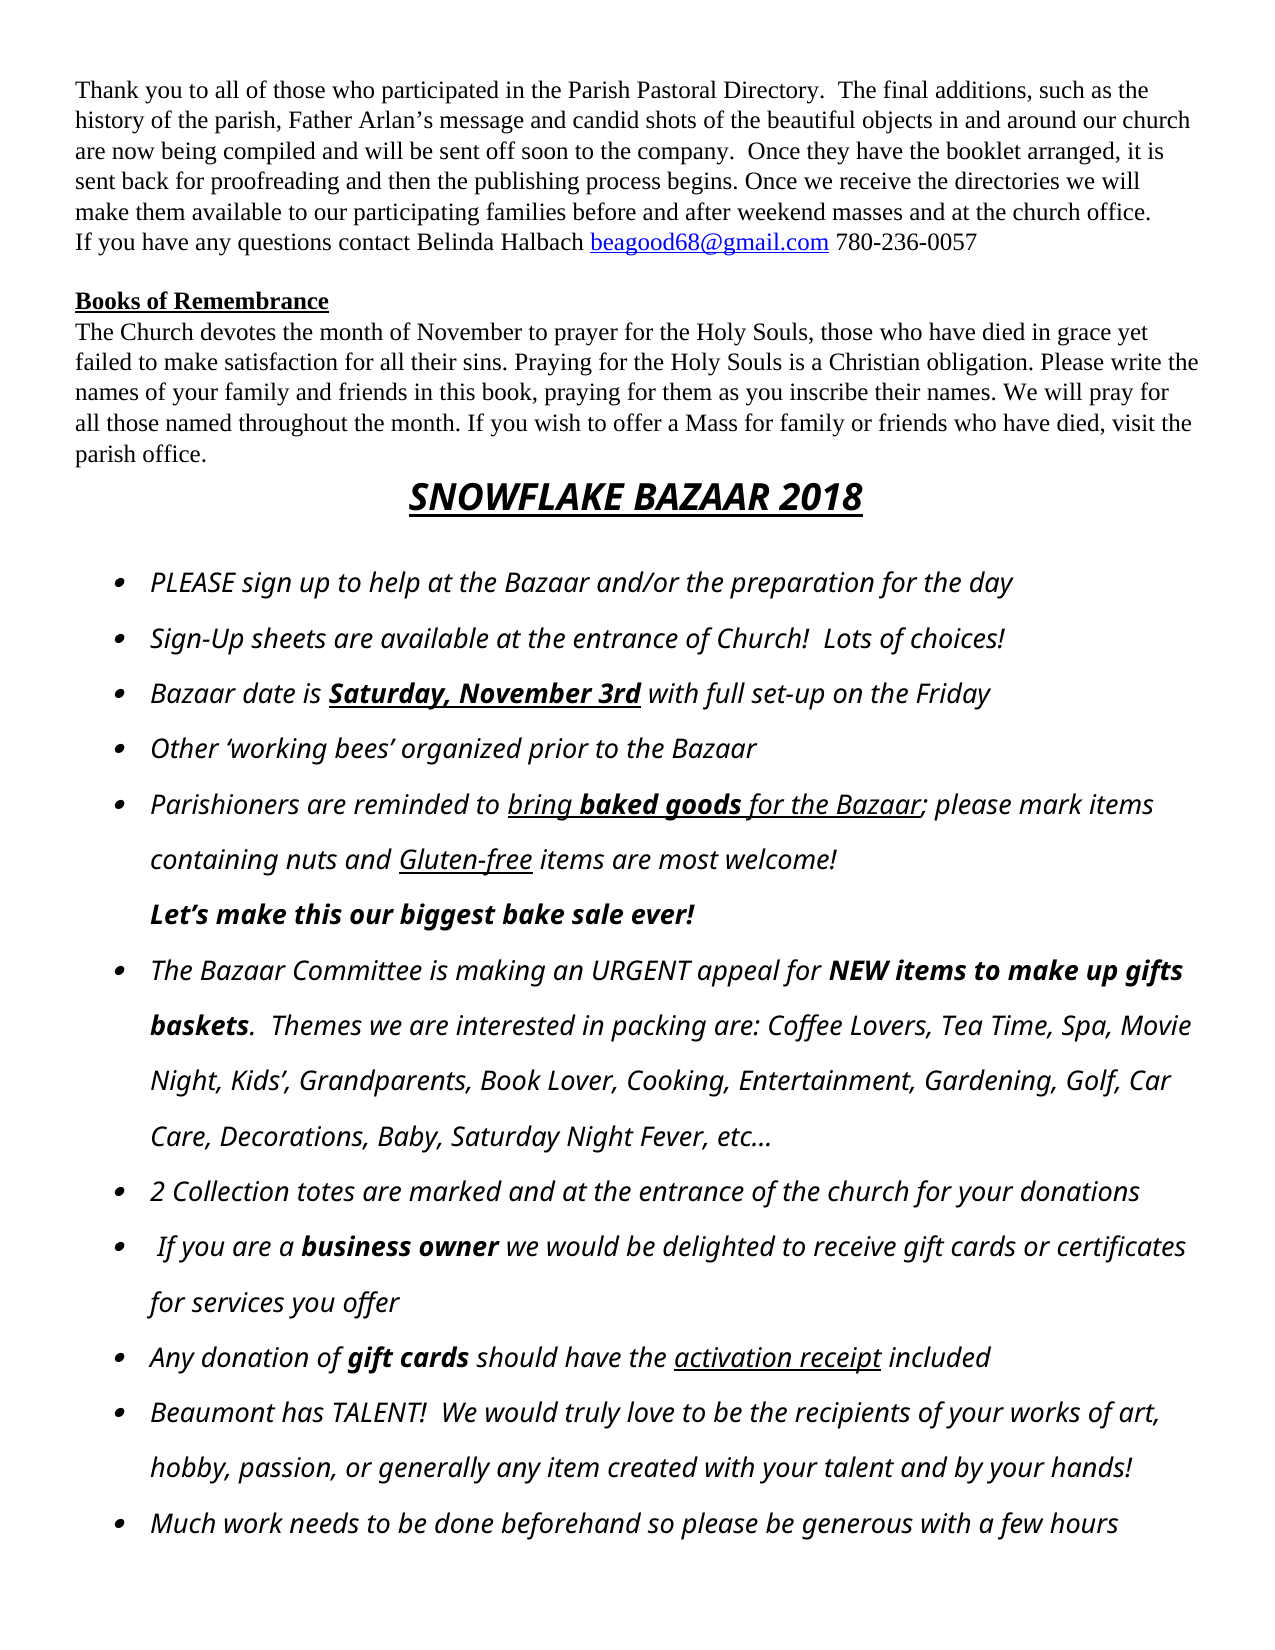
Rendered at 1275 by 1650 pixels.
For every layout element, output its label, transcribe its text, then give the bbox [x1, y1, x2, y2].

list Any donation of gift cards should have the activation receipt included [112, 1338, 1200, 1375]
text The Church devotes the month of November to prayer for the Holy Souls, those who have died in grace yet failed to make satisfaction for all their sins. Praying for the Holy Souls is a Christian obligation. Please write the names of your family and friends in this book, praying for them as you inscribe their names. We will pray for all those named throughout the month. If you wish to offer a Mass for family or friends who have died, visit the parish office. [75, 317, 1200, 469]
text Thank you to all of those who participated in the Parish Pastoral Directory. The final additions, such as the history of the parish, Father Arlan’s message and candid shots of the beautiful objects in and around our church are now being compiled and will be sent off soon to the company. Once they have the booklet arranged, it is sent back for proofreading and then the publishing process begins. Once we receive the directories we will make them available to our participating families before and after weekend masses and at the church office. [75, 75, 1200, 225]
list Much work needs to be done beforehand so please be generous with a few hours [112, 1504, 1200, 1541]
list 2 Collection totes are marked and at the entrance of the church for your donations [112, 1172, 1200, 1209]
text If you have any questions contact Belinda Halbach beagood68@gmail.com 780-236-0057 [75, 227, 1200, 256]
text SNOWFLAKE BAZAAR 2018 [75, 471, 1200, 522]
list Other ‘working bees’ organized prior to the Bazaar [112, 730, 1200, 767]
list Beaumont has TALENT! We would truly love to be the recipients of your works of art, hobby, passion, or generally any item created with your talent and by your hands! [112, 1394, 1200, 1486]
list If you are a business owner we would be delighted to receive gift cards or certificates for services you offer [112, 1228, 1200, 1320]
list The Bazaar Committee is making an URGENT appeal for NEW items to make up gifts baskets. Themes we are interested in packing are: Coffee Lovers, Tea Time, Spa, Movie Night, Kids’, Grandparents, Book Lover, Cooking, Entertainment, Gardening, Golf, Car Care, Decorations, Baby, Saturday Night Fever, etc… [112, 951, 1200, 1154]
list Let’s make this our biggest bake sale ever! [150, 896, 1200, 933]
text Books of Remembrance [75, 286, 1200, 315]
list PLEASE sign up to help at the Bazaar and/or the preparation for the day [112, 564, 1200, 601]
list Bazaar date is Saturday, November 3rd with full set-up on the Friday [112, 674, 1200, 711]
list Sign-Up sheets are available at the entrance of Church! Lots of choices! [112, 619, 1200, 656]
list Parishioners are reminded to bring baked goods for the Bazaar; please mark items containing nuts and Gluten-free items are most welcome! [112, 785, 1200, 877]
